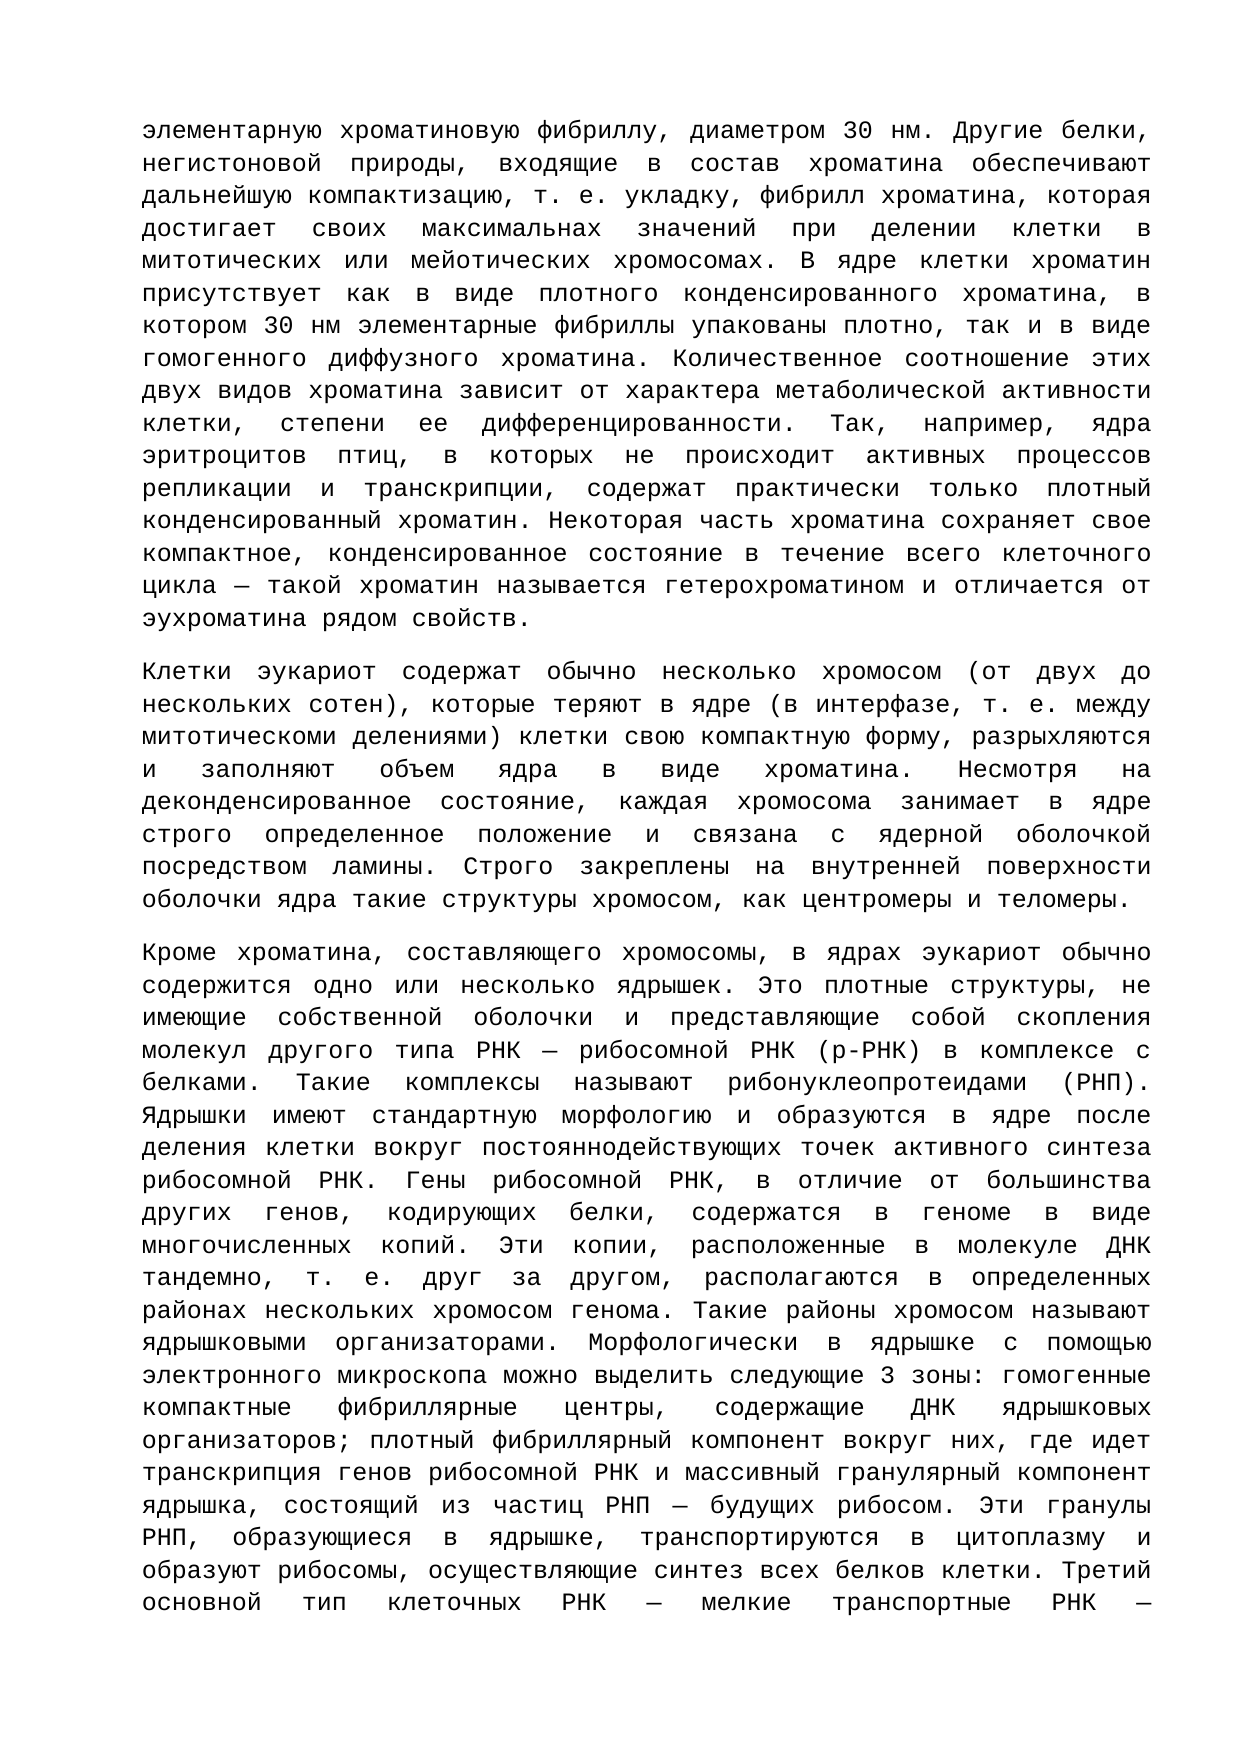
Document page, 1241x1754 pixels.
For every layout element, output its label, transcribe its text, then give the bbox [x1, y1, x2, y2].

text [142, 118, 1152, 634]
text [142, 940, 1152, 1618]
text Клетки эукариот содержат обычно несколько хромосом (от двух до нескольких сотен), которые теряют в ядре (в интерфазе, т. е. между митотическоми делениями) клетки свою компактную форму, разрыхляются и заполняют объем ядра в виде хроматина. Несмотря на деконденсированное состояние, каждая хромосома занимает в ядре строго определенное положение и связана с ядерной оболочкой посредством ламины. Строго закреплены на внутренней поверхности оболочки ядра такие структуры хромосом, как центромеры и теломеры. [142, 659, 1152, 915]
